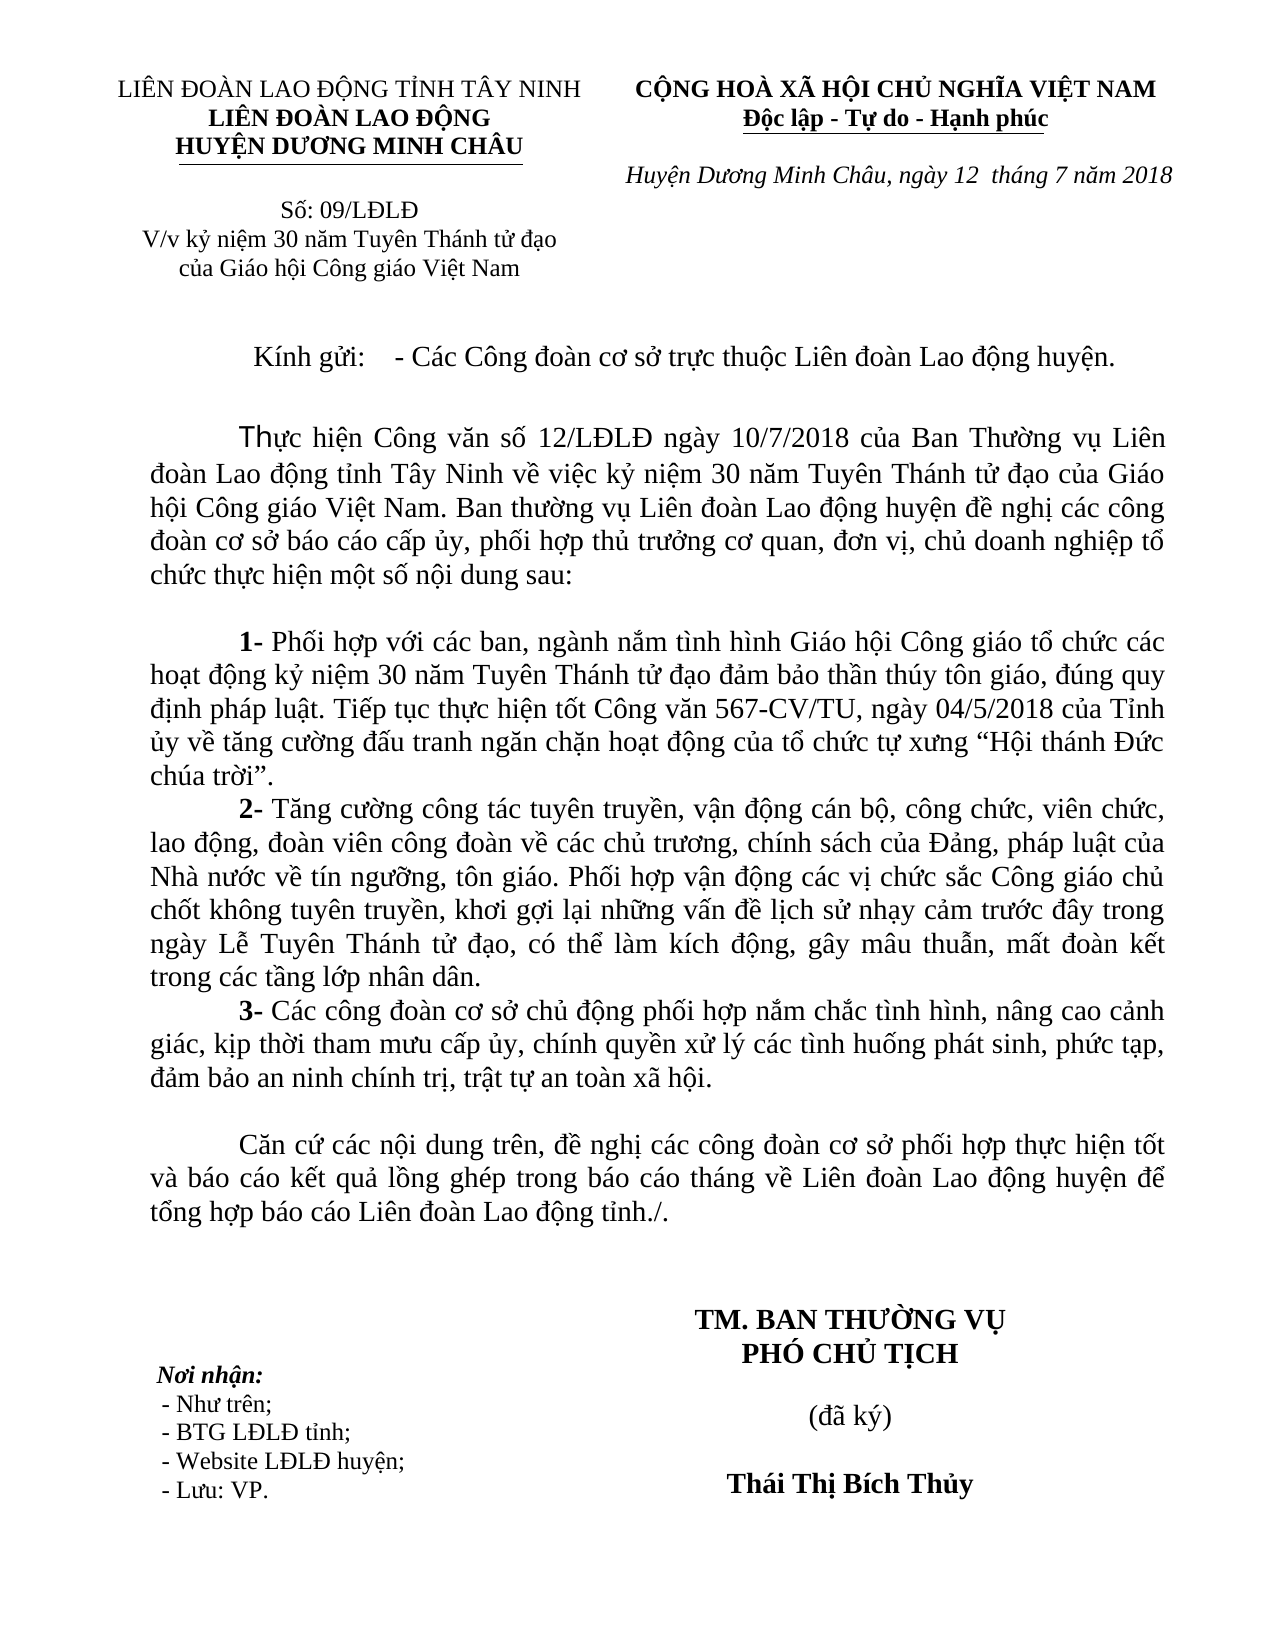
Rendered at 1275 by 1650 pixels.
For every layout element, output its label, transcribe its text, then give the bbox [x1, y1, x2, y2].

text 2- Tăng cường công tác tuyên truyền, vận động cán bộ, công chức, viên chức, lao động, đoàn viên công đoàn về các chủ trương, chính sách của Đảng, pháp luật của Nhà nước về tín ngưỡng, tôn giáo. Phối hợp vận động các vị chức sắc Công giáo chủ chốt không tuyên truyền, khơi gợi lại những vấn đề lịch sử nhạy cảm trước đây trong ngày Lễ Tuyên Thánh tử đạo, có thể làm kích động, gây mâu thuẫn, mất đoàn kết trong các tầng lớp nhân dân. [150, 792, 1167, 993]
table_header Nơi nhận: - Như trên; - BTG LĐLĐ tỉnh; - Website LĐLĐ huyện; - Lưu: VP. [150, 1303, 612, 1504]
table_header TM. BAN THƯỜNG VỤ PHÓ CHỦ TỊCH (đã ký) Thái Thị Bích Thủy [613, 1303, 1088, 1504]
table_header CỘNG HOÀ XÃ HỘI CHỦ NGHĨA VIỆT Độc lập - Tự do - Hạnh phúc Huyện Dương Minh Châu, ngày 12 tháng 7 năm 2018 [593, 74, 1198, 339]
text 3- Các công đoàn cơ sở chủ động phối hợp nắm chắc tình hình, nâng cao cảnh giác, kịp thời tham mưu cấp ủy, chính quyền xử lý các tình huống phát sinh, phức tạp, đảm bảo an ninh chính trị, trật tự an toàn xã hội. [150, 993, 1167, 1093]
text Thực hiện Công văn số 12/LĐLĐ ngày 10/7/2018 của Ban Thường vụ Liên đoàn Lao động tỉnh Tây Ninh về việc kỷ niệm 30 năm Tuyên Thánh tử đạo của Giáo hội Công giáo Việt Nam. Ban thường vụ Liên đoàn Lao động huyện đề nghị các công đoàn cơ sở báo cáo cấp ủy, phối hợp thủ trưởng cơ quan, đơn vị, chủ doanh nghiệp tổ chức thực hiện một số nội dung sau: [150, 416, 1167, 590]
text 1- Phối hợp với các ban, ngành nắm tình hình Giáo hội Công giáo tổ chức các hoạt động kỷ niệm 30 năm Tuyên Thánh tử đạo đảm bảo thần thúy tôn giáo, đúng quy định pháp luật. Tiếp tục thực hiện tốt Công văn 567-CV/TU, ngày 04/5/2018 của Tỉnh ủy về tăng cường đấu tranh ngăn chặn hoạt động của tổ chức tự xưng “Hội thánh Đức chúa trời”. [150, 624, 1167, 792]
table_header LIÊN ĐOÀN LAO ĐỘNG TỈNH TÂY NINH LIÊN ĐOÀN LAO ĐỘNG HUYỆN DƯƠNG MINH CHÂU Số: 09/LĐLĐ V/v kỷ niệm 30 năm Tuyên Thánh tử đạo của Giáo hội Công giáo Việt Nam [106, 74, 593, 339]
text Kính gửi: - Các Công đoàn cơ sở trực thuộc Liên đoàn Lao động huyện. [224, 339, 1167, 372]
text Căn cứ các nội dung trên, đề nghị các công đoàn cơ sở phối hợp thực hiện tốt và báo cáo kết quả lồng ghép trong báo cáo tháng về Liên đoàn Lao động huyện để tổng hợp báo cáo Liên đoàn Lao động tỉnh./. [150, 1127, 1167, 1228]
